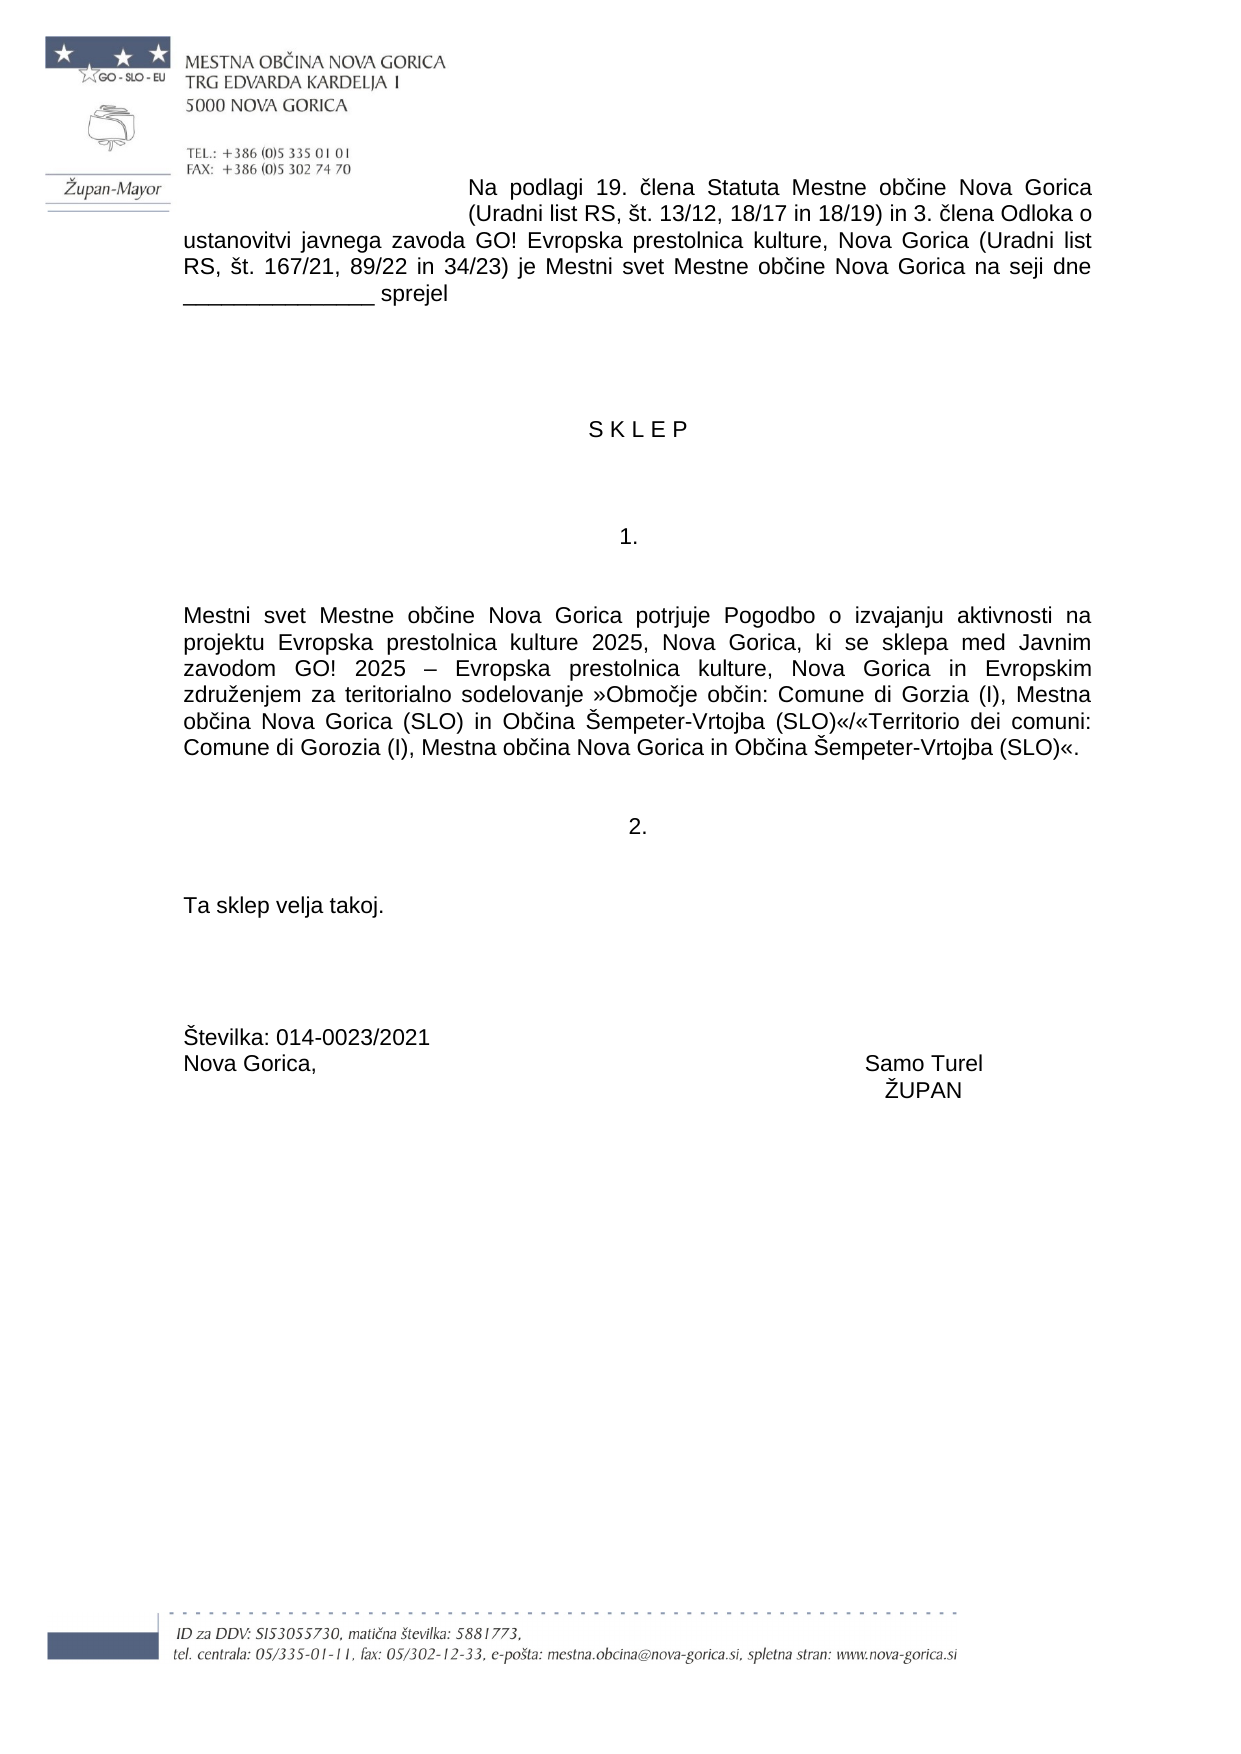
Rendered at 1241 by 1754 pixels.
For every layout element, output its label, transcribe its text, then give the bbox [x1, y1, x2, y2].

text Ta sklep velja takoj. [183, 892, 1092, 918]
picture [47, 1612, 957, 1664]
text 2. [183, 813, 1092, 839]
text Na podlagi 19. člena Statuta Mestne občine Nova Gorica (Uradni list RS, št. 13/12, 18/17 in 18/19) in 3. člena Odloka o ustanovitvi javnega zavoda GO! Evropska prestolnica kulture, Nova Gorica (Uradni list RS, št. 167/21, 89/22 in 34/23) je Mestni svet Mestne občine Nova Gorica na seji dne _______________ sprejel [183, 174, 1092, 306]
picture [45, 36, 449, 212]
text Nova Gorica, Samo Turel [183, 1050, 1092, 1077]
text Mestni svet Mestne občine Nova Gorica potrjuje Pogodbo o izvajanju aktivnosti na projektu Evropska prestolnica kulture 2025, Nova Gorica, ki se sklepa med Javnim zavodom GO! 2025 – Evropska prestolnica kulture, Nova Gorica in Evropskim združenjem za teritorialno sodelovanje »Območje občin: Comune di Gorzia (I), Mestna občina Nova Gorica (SLO) in Občina Šempeter-Vrtojba (SLO)«/«Territorio dei comuni: Comune di Gorozia (I), Mestna občina Nova Gorica in Občina Šempeter-Vrtojba (SLO)«. [183, 602, 1092, 760]
text ŽUPAN [221, 1077, 1092, 1103]
text Številka: 014-0023/2021 [183, 1024, 1092, 1050]
text S K L E P [183, 416, 1092, 442]
